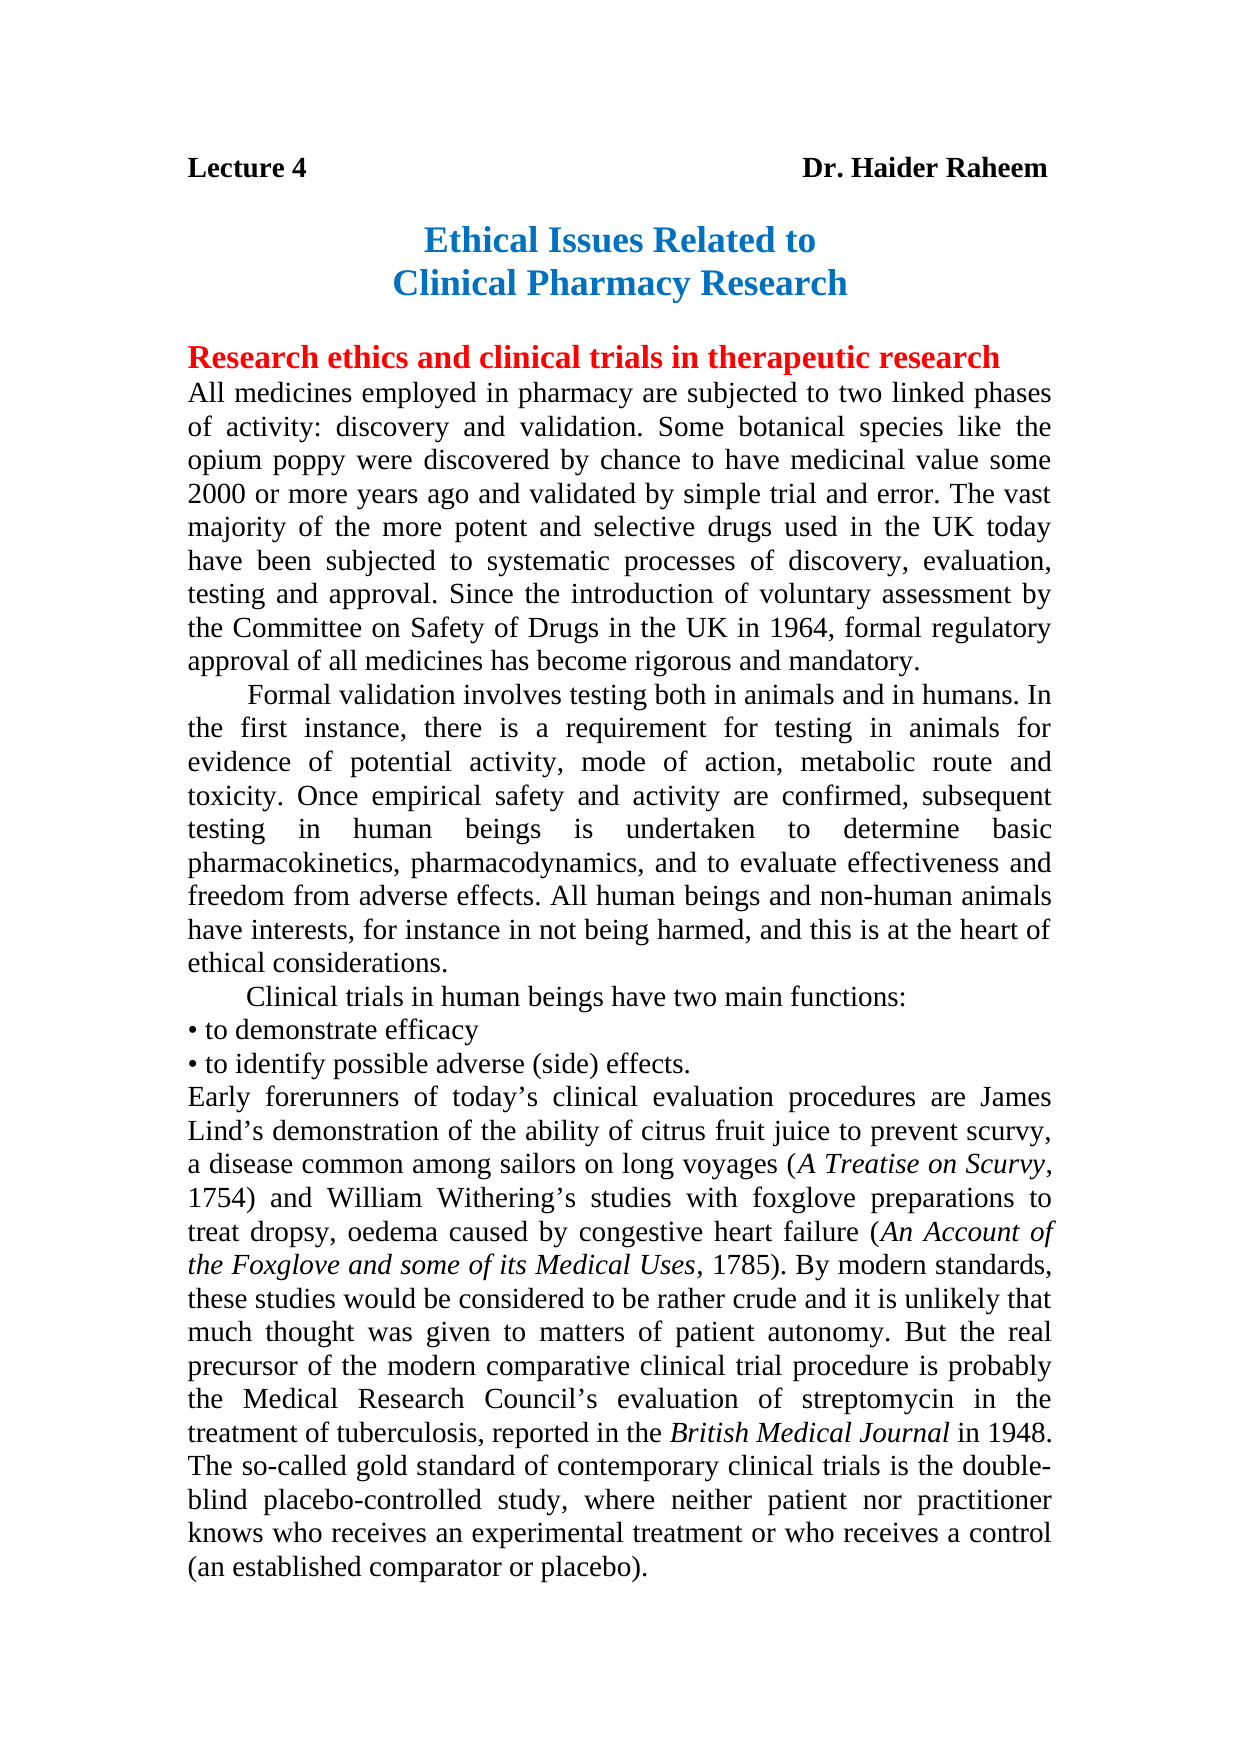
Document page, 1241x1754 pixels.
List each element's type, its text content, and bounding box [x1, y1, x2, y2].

text Lecture 4 Dr. Haider Raheem [187, 150, 1053, 183]
text All medicines employed in pharmacy are subjected to two linked phases of activity: discovery and validation. Some botanical species like the opium poppy were discovered by chance to have medicinal value some 2000 or more years ago and validated by simple trial and error. The vast majority of the more potent and selective drugs used in the UK today have been subjected to systematic processes of discovery, evaluation, testing and approval. Since the introduction of voluntary assessment by the Committee on Safety of Drugs in the UK in 1964, formal regulatory approval of all medicines has become rigorous and mandatory. [187, 375, 1053, 677]
text Research ethics and clinical trials in therapeutic research [187, 337, 1053, 375]
text • to identify possible adverse (side) effects. [187, 1046, 1053, 1079]
text Clinical trials in human beings have two main functions: [187, 979, 1053, 1012]
text Ethical Issues Related to [187, 217, 1053, 260]
text Early forerunners of today’s clinical evaluation procedures are James Lind’s demonstration of the ability of citrus fruit juice to prevent scurvy, a disease common among sailors on long voyages (A Treatise on Scurvy, 1754) and William Withering’s studies with foxglove preparations to treat dropsy, oedema caused by congestive heart failure (An Account of the Foxglove and some of its Medical Uses, 1785). By modern standards, these studies would be considered to be rather crude and it is unlikely that much thought was given to matters of patient autonomy. But the real precursor of the modern comparative clinical trial procedure is probably the Medical Research Council’s evaluation of streptomycin in the treatment of tuberculosis, reported in the British Medical Journal in 1948. The so-called gold standard of contemporary clinical trials is the double-blind placebo-controlled study, where neither patient nor practitioner knows who receives an experimental treatment or who receives a control (an established comparator or placebo). [187, 1079, 1053, 1583]
text • to demonstrate efficacy [187, 1012, 1053, 1046]
text Clinical Pharmacy Research [187, 260, 1053, 303]
text Formal validation involves testing both in animals and in humans. In the first instance, there is a requirement for testing in animals for evidence of potential activity, mode of action, metabolic route and toxicity. Once empirical safety and activity are confirmed, subsequent testing in human beings is undertaken to determine basic pharmacokinetics, pharmacodynamics, and to evaluate effectiveness and freedom from adverse effects. All human beings and non-human animals have interests, for instance in not being harmed, and this is at the heart of ethical considerations. [187, 677, 1053, 979]
